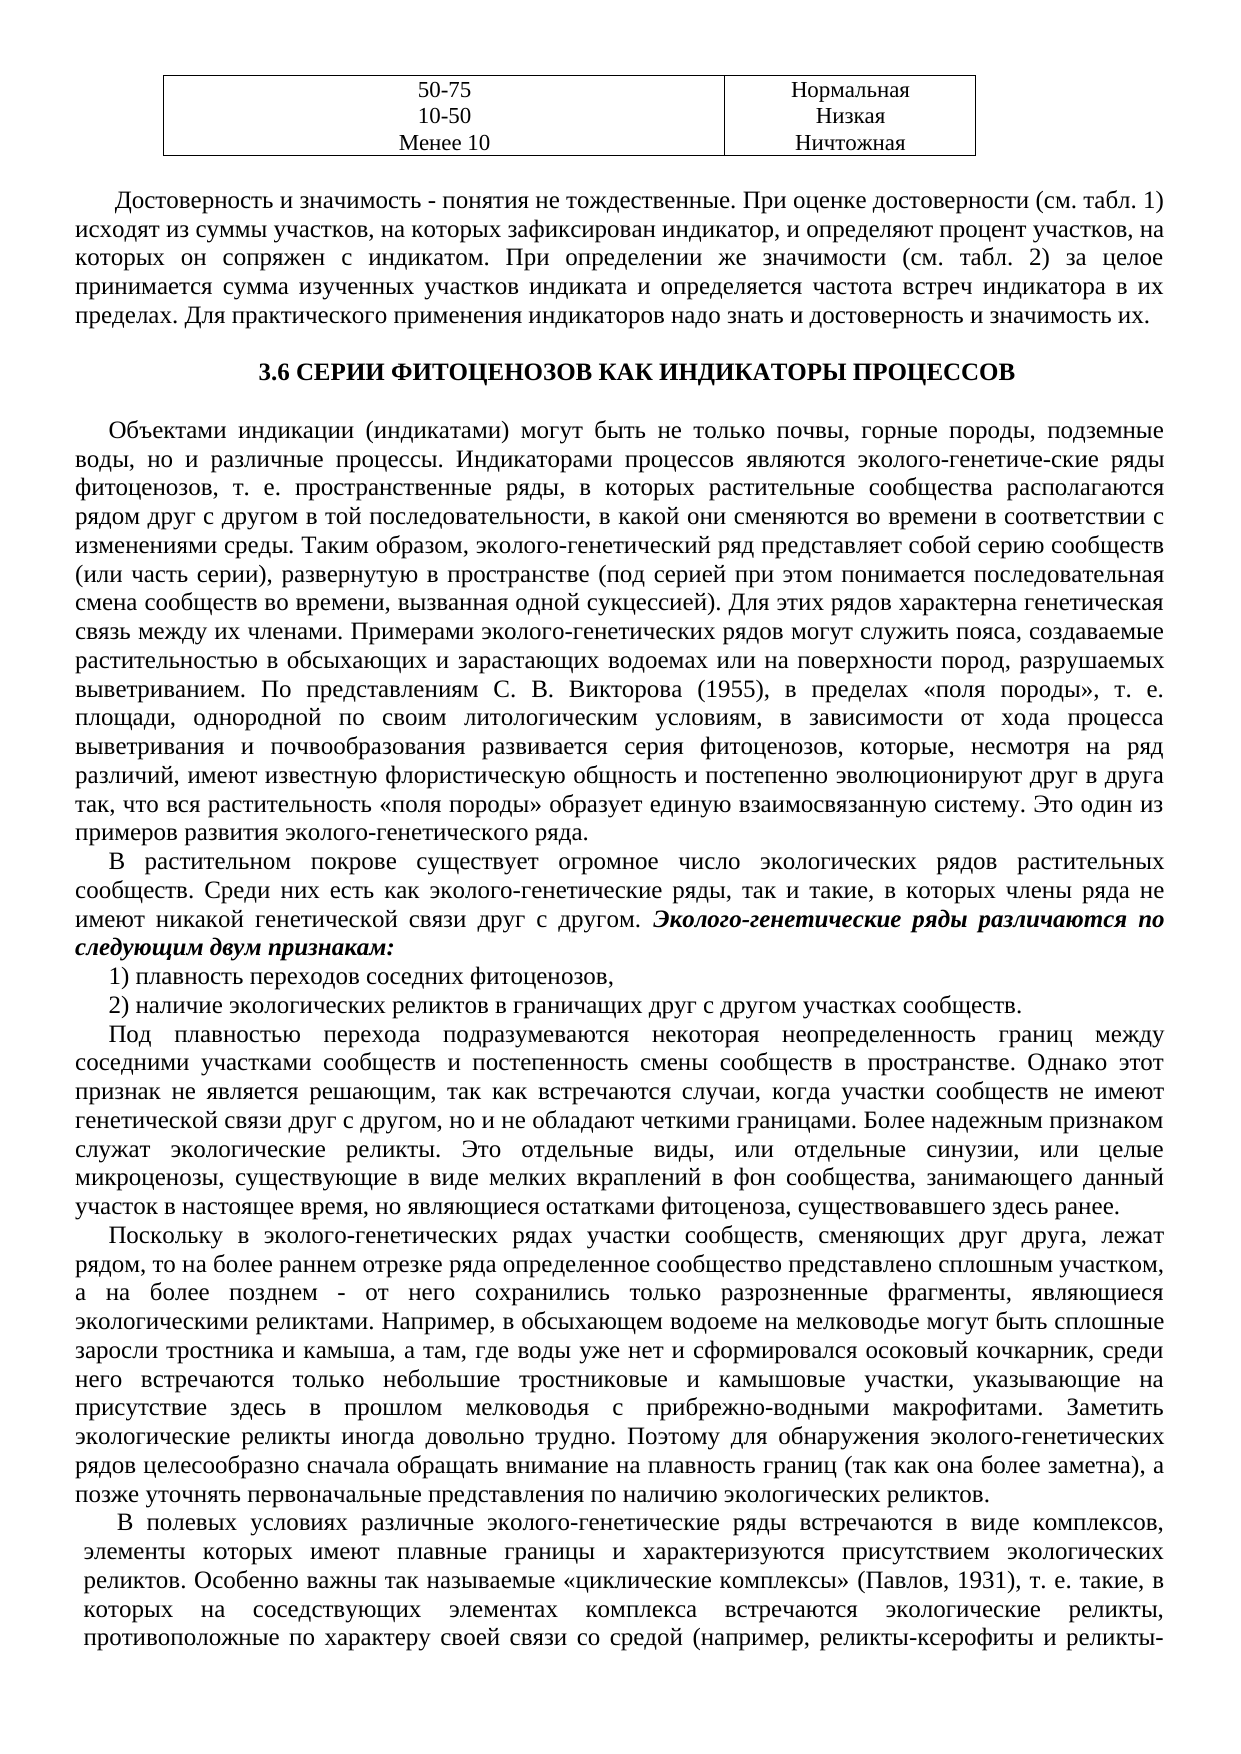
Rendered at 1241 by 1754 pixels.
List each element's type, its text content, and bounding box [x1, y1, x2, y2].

text Достоверность и значимость - понятия не тождественные. При оценке достоверности (см. табл. 1) исходят из суммы участков, на которых зафиксирован индикатор, и определяют процент участков, на которых он сопряжен с индикатом. При определении же значимости (см. табл. 2) за целое принимается сумма изученных участков индиката и определяется частота встреч индикатора в их пределах. Для практического применения индикаторов надо знать и достоверность и значимость их. [75, 185, 1165, 329]
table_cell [725, 76, 975, 155]
text Объектами индикации (индикатами) могут быть не только почвы, горные породы, подземные воды, но и различные процессы. Индикаторами процессов являются эколого-генетиче-ские ряды фитоценозов, т. е. пространственные ряды, в которых растительные сообщества располагаются рядом друг с другом в той последовательности, в какой они сменяются во времени в соответствии с изменениями среды. Таким образом, эколого-генетический ряд представляет собой серию сообществ (или часть серии), развернутую в пространстве (под серией при этом понимается последовательная смена сообществ во времени, вызванная одной сукцессией). Для этих рядов характерна генетическая связь между их членами. Примерами эколого-генетических рядов могут служить пояса, создаваемые растительностью в обсыхающих и зарастающих водоемах или на поверхности пород, разрушаемых выветриванием. По представлениям С. В. Викторова (1955), в пределах «поля породы», т. е. площади, однородной по своим литологическим условиям, в зависимости от хода процесса выветривания и почвообразования развивается серия фитоценозов, которые, несмотря на ряд различий, имеют известную флористическую общность и постепенно эволюционируют друг в друга так, что вся растительность «поля породы» образует единую взаимосвязанную систему. Это один из примеров развития эколого-генетического ряда. [75, 415, 1165, 846]
text 1) плавность переходов соседних фитоценозов, [75, 961, 1165, 990]
text 2) наличие экологических реликтов в граничащих друг с другом участках сообществ. [75, 990, 1165, 1019]
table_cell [164, 76, 724, 155]
text Поскольку в эколого-генетических рядах участки сообществ, сменяющих друг друга, лежат рядом, то на более раннем отрезке ряда определенное сообщество представлено сплошным участком, а на более позднем - от него сохранились только разрозненные фрагменты, являющиеся экологическими реликтами. Например, в обсыхающем водоеме на мелководье могут быть сплошные заросли тростника и камыша, а там, где воды уже нет и сформировался осоковый кочкарник, среди него встречаются только небольшие тростниковые и камышовые участки, указывающие на присутствие здесь в прошлом мелководья с прибрежно-водными макрофитами. Заметить экологические реликты иногда довольно трудно. Поэтому для обнаружения эколого-генетических рядов целесообразно сначала обращать внимание на плавность границ (так как она более заметна), а позже уточнять первоначальные представления по наличию экологических реликтов. [75, 1220, 1165, 1507]
text Под плавностью перехода подразумеваются некоторая неопределенность границ между соседними участками сообществ и постепенность смены сообществ в пространстве. Однако этот признак не является решающим, так как встречаются случаи, когда участки сообществ не имеют генетической связи друг с другом, но и не обладают четкими границами. Более надежным признаком служат экологические реликты. Это отдельные виды, или отдельные синузии, или целые микроценозы, существующие в виде мелких вкраплений в фон сообщества, занимающего данный участок в настоящее время, но являющиеся остатками фитоценоза, существовавшего здесь ранее. [75, 1019, 1165, 1220]
text 3.6 СЕРИИ ФИТОЦЕНОЗОВ КАК ИНДИКАТОРЫ ПРОЦЕССОВ [75, 357, 1165, 386]
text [83, 1507, 1165, 1651]
text В растительном покрове существует огромное число экологических рядов растительных сообществ. Среди них есть как эколого-генетические ряды, так и такие, в которых члены ряда не имеют никакой генетической связи друг с другом. Эколого-генетические ряды различаются по следующим двум признакам: [75, 846, 1165, 961]
